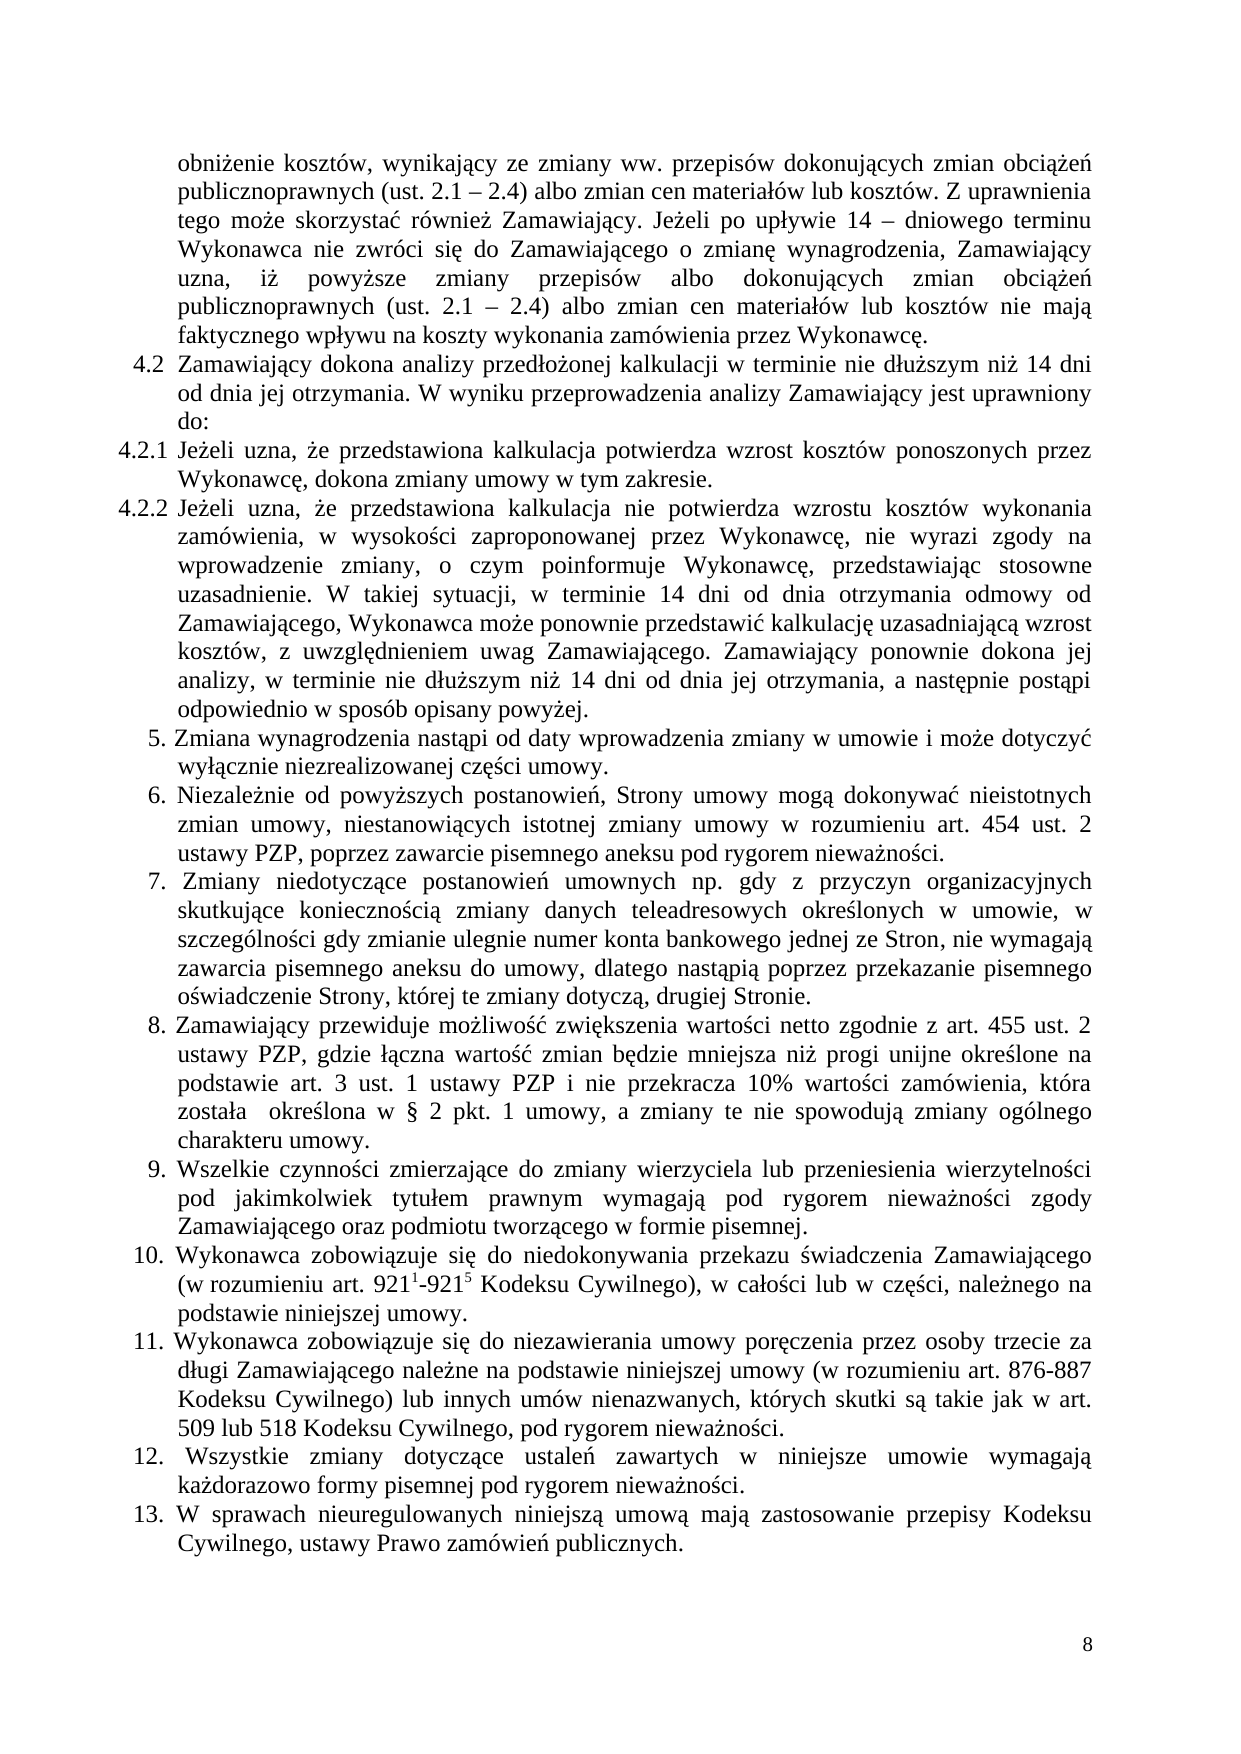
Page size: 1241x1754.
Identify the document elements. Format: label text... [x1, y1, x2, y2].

list 9. Wszelkie czynności zmierzające do zmiany wierzyciela lub przeniesienia wierzytelności pod jakimkolwiek tytułem prawnym wymagają pod rygorem nieważności zgody Zamawiającego oraz podmiotu tworzącego w formie pisemnej. [148, 1154, 1093, 1240]
list 10. Wykonawca zobowiązuje się do niedokonywania przekazu świadczenia Zamawiającego (w rozumieniu art. 9211-9215 Kodeksu Cywilnego), w całości lub w części, należnego na podstawie niniejszej umowy. [133, 1240, 1093, 1326]
list 12. Wszystkie zmiany dotyczące ustaleń zawartych w niniejsze umowie wymagają każdorazowo formy pisemnej pod rygorem nieważności. [133, 1441, 1093, 1499]
list 7. Zmiany niedotyczące postanowień umownych np. gdy z przyczyn organizacyjnych skutkujące koniecznością zmiany danych teleadresowych określonych w umowie, w szczególności gdy zmianie ulegnie numer konta bankowego jednej ze Stron, nie wymagają zawarcia pisemnego aneksu do umowy, dlatego nastąpią poprzez przekazanie pisemnego oświadczenie Strony, której te zmiany dotyczą, drugiej Stronie. [148, 866, 1093, 1010]
list 6. Niezależnie od powyższych postanowień, Strony umowy mogą dokonywać nieistotnych zmian umowy, niestanowiących istotnej zmiany umowy w rozumieniu art. 454 ust. 2 ustawy PZP, poprzez zawarcie pisemnego aneksu pod rygorem nieważności. [148, 780, 1093, 866]
list 5. Zmiana wynagrodzenia nastąpi od daty wprowadzenia zmiany w umowie i może dotyczyć wyłącznie niezrealizowanej części umowy. [148, 723, 1093, 780]
list 4.2.2 Jeżeli uzna, że przedstawiona kalkulacja nie potwierdza wzrostu kosztów wykonania zamówienia, w wysokości zaproponowanej przez Wykonawcę, nie wyrazi zgody na wprowadzenie zmiany, o czym poinformuje Wykonawcę, przedstawiając stosowne uzasadnienie. W takiej sytuacji, w terminie 14 dni od dnia otrzymania odmowy od Zamawiającego, Wykonawca może ponownie przedstawić kalkulację uzasadniającą wzrost kosztów, z uwzględnieniem uwag Zamawiającego. Zamawiający ponownie dokona jej analizy, w terminie nie dłuższym niż 14 dni od dnia jej otrzymania, a następnie postąpi odpowiednio w sposób opisany powyżej. [118, 493, 1093, 723]
list 11. Wykonawca zobowiązuje się do niezawierania umowy poręczenia przez osoby trzecie za długi Zamawiającego należne na podstawie niniejszej umowy (w rozumieniu art. 876-887 Kodeksu Cywilnego) lub innych umów nienazwanych, których skutki są takie jak w art. 509 lub 518 Kodeksu Cywilnego, pod rygorem nieważności. [133, 1326, 1093, 1441]
list 13. W sprawach nieuregulowanych niniejszą umową mają zastosowanie przepisy Kodeksu Cywilnego, ustawy Prawo zamówień publicznych. [133, 1499, 1093, 1556]
list 8. Zamawiający przewiduje możliwość zwiększenia wartości netto zgodnie z art. 455 ust. 2 ustawy PZP, gdzie łączna wartość zmian będzie mniejsza niż progi unijne określone na podstawie art. 3 ust. 1 ustawy PZP i nie przekracza 10% wartości zamówienia, która została określona w § 2 pkt. 1 umowy, a zmiany te nie spowodują zmiany ogólnego charakteru umowy. [148, 1010, 1093, 1154]
list 4.2.1 Jeżeli uzna, że przedstawiona kalkulacja potwierdza wzrost kosztów ponoszonych przez Wykonawcę, dokona zmiany umowy w tym zakresie. [118, 435, 1093, 493]
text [133, 148, 1093, 349]
list 4.2 Zamawiający dokona analizy przedłożonej kalkulacji w terminie nie dłuższym niż 14 dni od dnia jej otrzymania. W wyniku przeprowadzenia analizy Zamawiający jest uprawniony do: [133, 349, 1093, 435]
